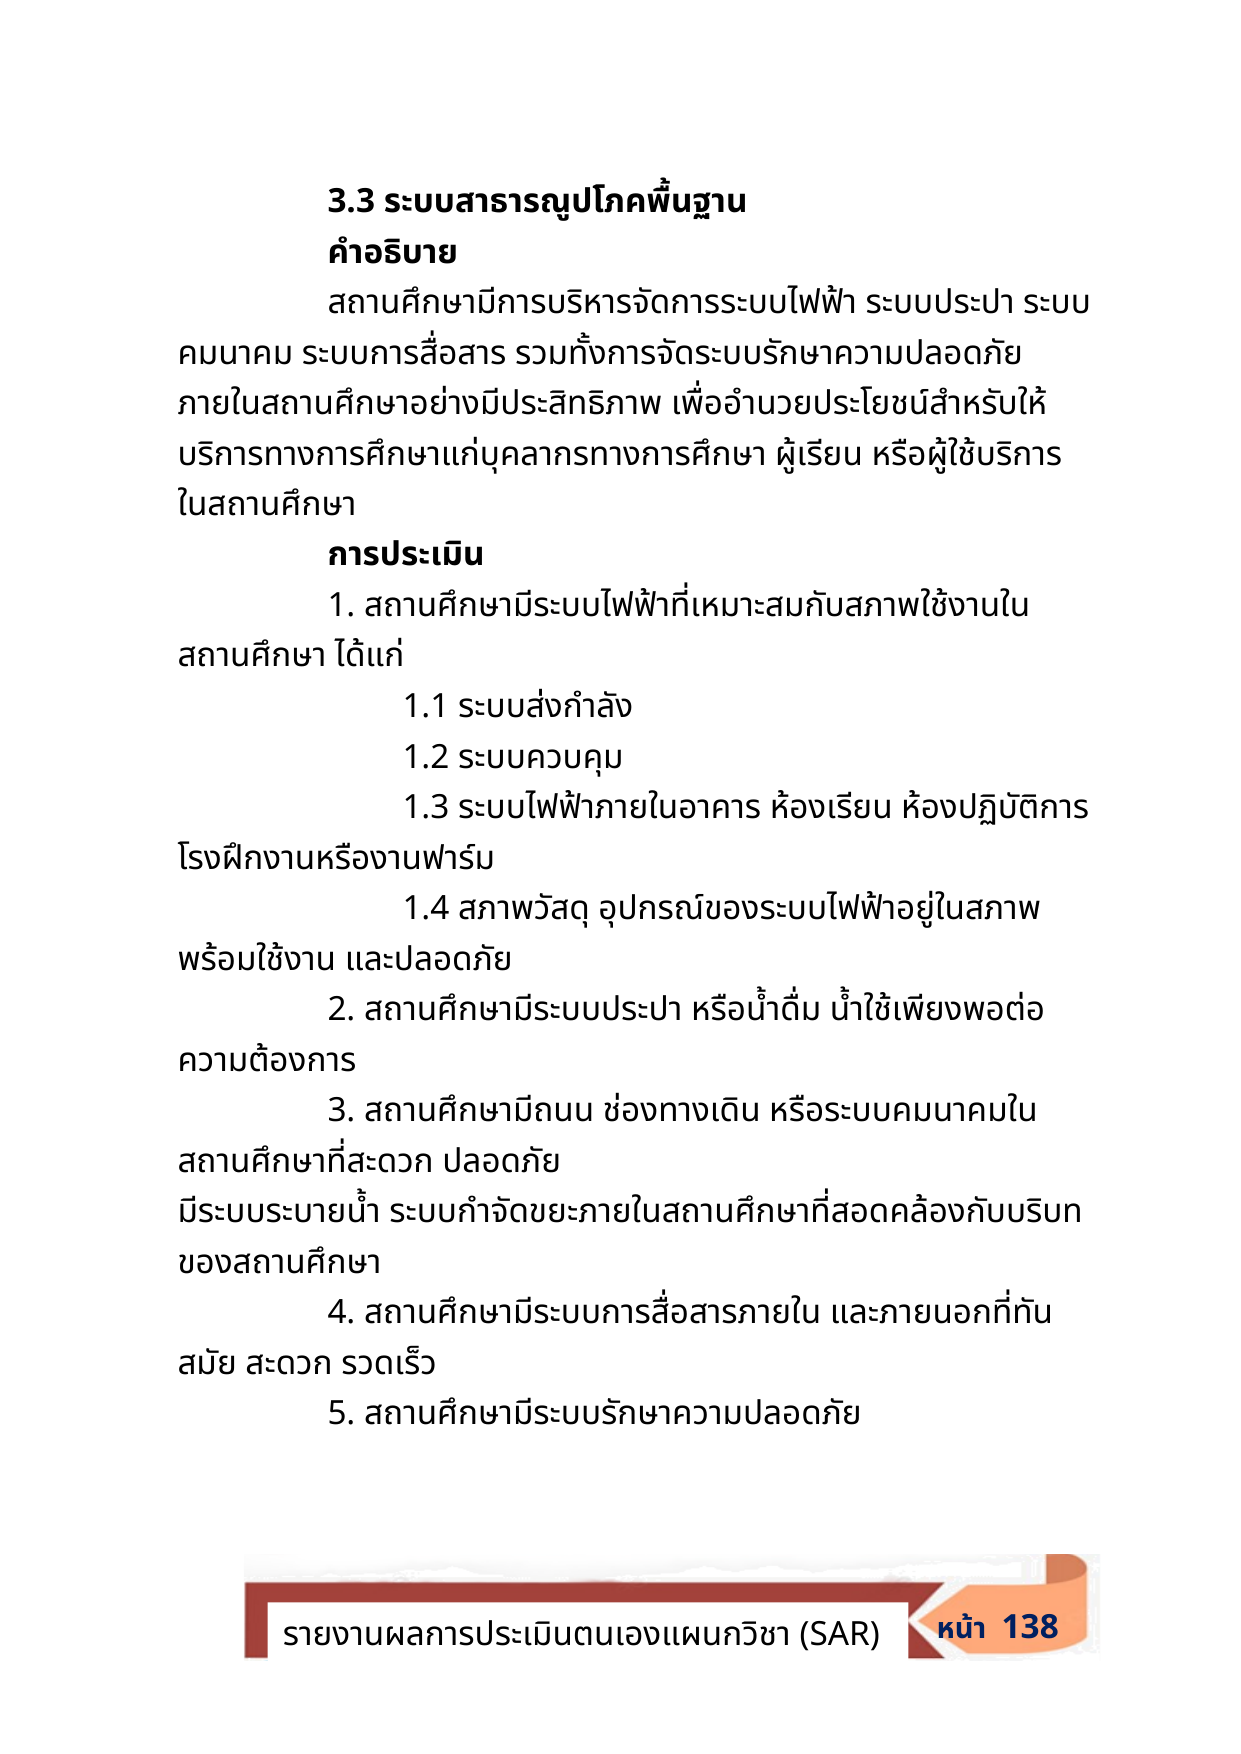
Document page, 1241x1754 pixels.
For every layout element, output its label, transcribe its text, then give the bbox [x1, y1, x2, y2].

text 1.4 สภาพวัสดุ อุปกรณ์ของระบบไฟฟ้าอยู่ในสภาพพร้อมใช้งาน และปลอดภัย [177, 884, 1092, 985]
text สถานศึกษามีการบริหารจัดการระบบไฟฟ้า ระบบประปา ระบบคมนาคม ระบบการสื่อสาร รวมทั้งการจัดระบบรักษาความปลอดภัยภายในสถานศึกษาอย่างมีประสิทธิภาพ เพื่ออำนวยประโยชน์สำหรับให้บริการทางการศึกษาแก่บุคลากรทางการศึกษา ผู้เรียน หรือผู้ใช้บริการในสถานศึกษา [177, 278, 1092, 530]
text การประเมิน [177, 530, 1092, 581]
text 1.2 ระบบควบคุม [177, 732, 1092, 783]
text 1. สถานศึกษามีระบบไฟฟ้าที่เหมาะสมกับสภาพใช้งานในสถานศึกษา ได้แก่ [177, 581, 1092, 682]
text 4. สถานศึกษามีระบบการสื่อสารภายใน และภายนอกที่ทันสมัย สะดวก รวดเร็ว [177, 1288, 1092, 1389]
text 1.3 ระบบไฟฟ้าภายในอาคาร ห้องเรียน ห้องปฏิบัติการ โรงฝึกงานหรืองานฟาร์ม [177, 783, 1092, 884]
picture [243, 1554, 1102, 1661]
text คำอธิบาย [177, 228, 1092, 278]
text มีระบบระบายน้ำ ระบบกำจัดขยะภายในสถานศึกษาที่สอดคล้องกับบริบทของสถานศึกษา [177, 1187, 1092, 1288]
text 2. สถานศึกษามีระบบประปา หรือน้ำดื่ม น้ำใช้เพียงพอต่อความต้องการ [177, 985, 1092, 1086]
text 5. สถานศึกษามีระบบรักษาความปลอดภัย [177, 1389, 1092, 1440]
text 3.3 ระบบสาธารณูปโภคพื้นฐาน [177, 177, 1092, 228]
text 1.1 ระบบส่งกำลัง [177, 682, 1092, 732]
text 3. สถานศึกษามีถนน ช่องทางเดิน หรือระบบคมนาคมในสถานศึกษาที่สะดวก ปลอดภัย [177, 1086, 1092, 1187]
